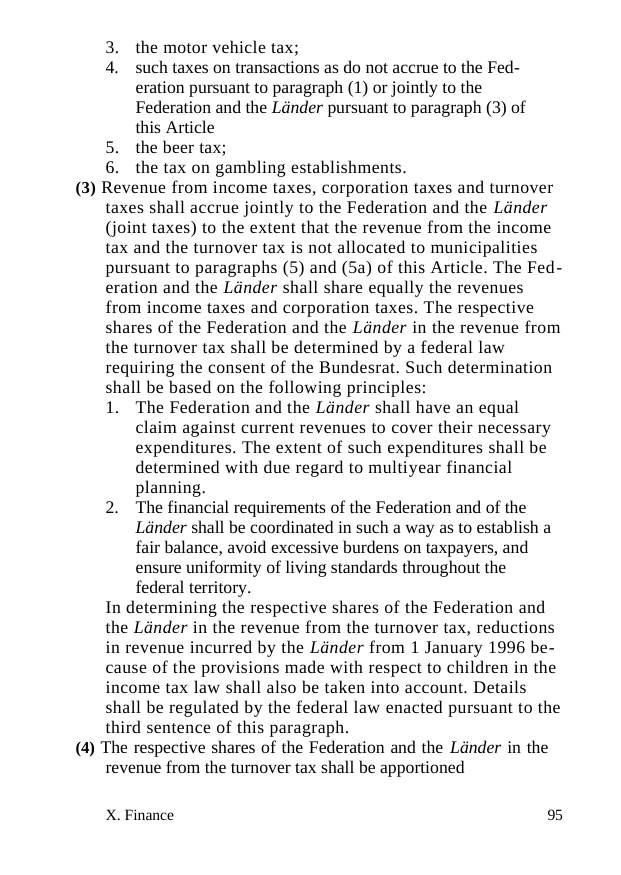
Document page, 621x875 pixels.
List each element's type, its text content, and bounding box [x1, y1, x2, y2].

text (3) Revenue from income taxes, corporation taxes and turnover taxes shall accrue jointly to the Federation and the Länder (joint taxes) to the extent that the revenue from the income tax and the turnover tax is not allocated to municipalities pursuant to paragraphs (5) and (5a) of this Article. The Federation and the Länder shall share equally the revenues from income taxes and corporation taxes. The respective shares of the Federation and the Länder in the revenue from the turnover tax shall be determined by a federal law requiring the consent of the Bundesrat. Such determination shall be based on the following principles: [75, 178, 563, 398]
list the motor vehicle tax; [105, 38, 571, 58]
list the beer tax; [105, 138, 571, 158]
list such taxes on transactions as do not accrue to the Federation pursuant to paragraph (1) or jointly to the Federation and the Länder pursuant to paragraph (3) of this Article [105, 58, 548, 138]
text In determining the respective shares of the Federation and the Länder in the revenue from the turnover tax, reductions in revenue incurred by the Länder from 1 January 1996 because of the provisions made with respect to children in the income tax law shall also be taken into account. Details shall be regulated by the federal law enacted pursuant to the third sentence of this paragraph. [105, 598, 563, 738]
list the tax on gambling establishments. [105, 158, 571, 178]
list The financial requirements of the Federation and of the Länder shall be coordinated in such a way as to establish a fair balance, avoid excessive burdens on taxpayers, and ensure uniformity of living standards throughout the federal territory. [105, 498, 556, 598]
list The Federation and the Länder shall have an equal claim against current revenues to cover their necessary expenditures. The extent of such expenditures shall be determined with due regard to multiyear financial planning. [105, 398, 556, 498]
text (4) The respective shares of the Federation and the Länder in the revenue from the turnover tax shall be apportioned [75, 738, 548, 778]
